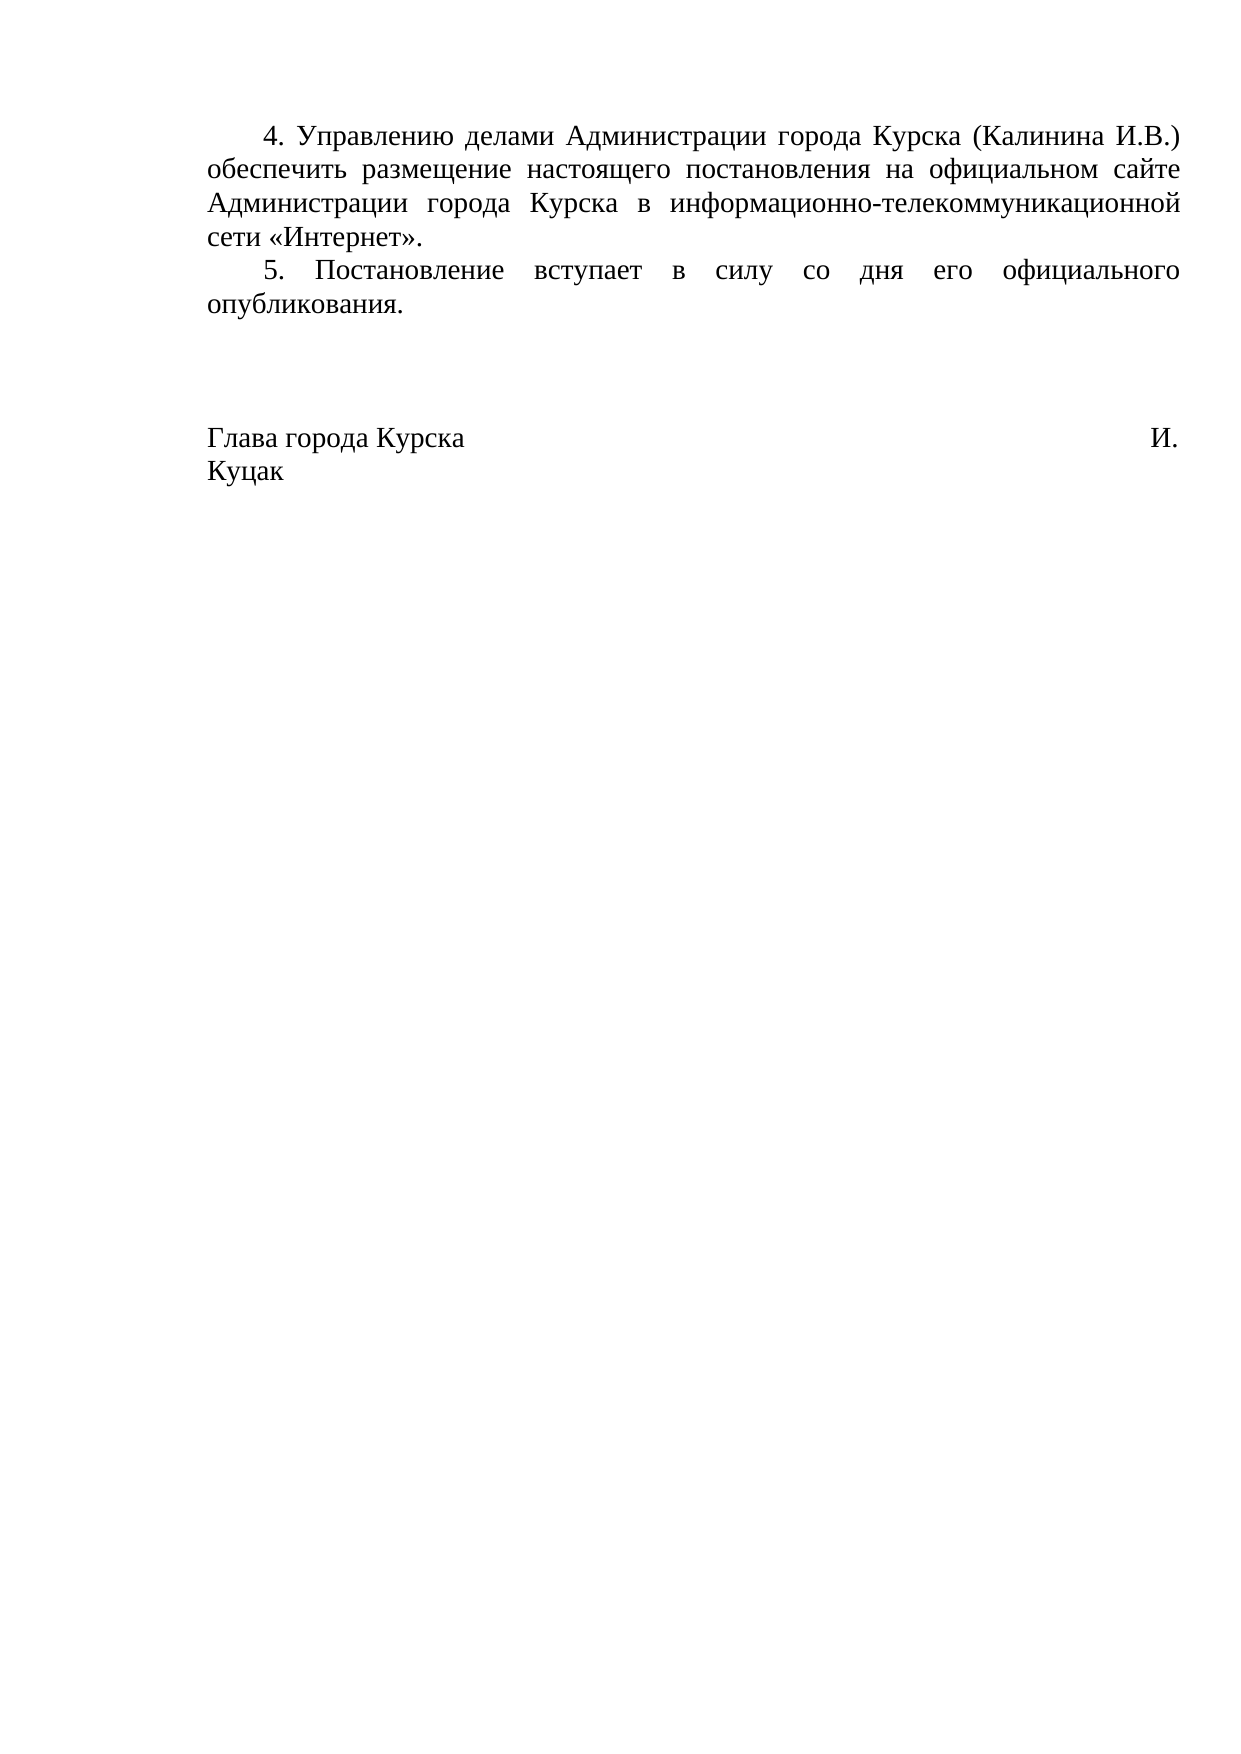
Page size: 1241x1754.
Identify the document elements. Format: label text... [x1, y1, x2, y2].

text 4. Управлению делами Администрации города Курска (Калинина И.В.) обеспечить размещение настоящего постановления на официальном сайте Администрации города Курска в информационно-телекоммуникационной сети «Интернет». [207, 118, 1181, 252]
text Глава города Курска И. Куцак [207, 420, 1181, 487]
text 5. Постановление вступает в силу со дня его официального опубликования. [207, 252, 1181, 319]
